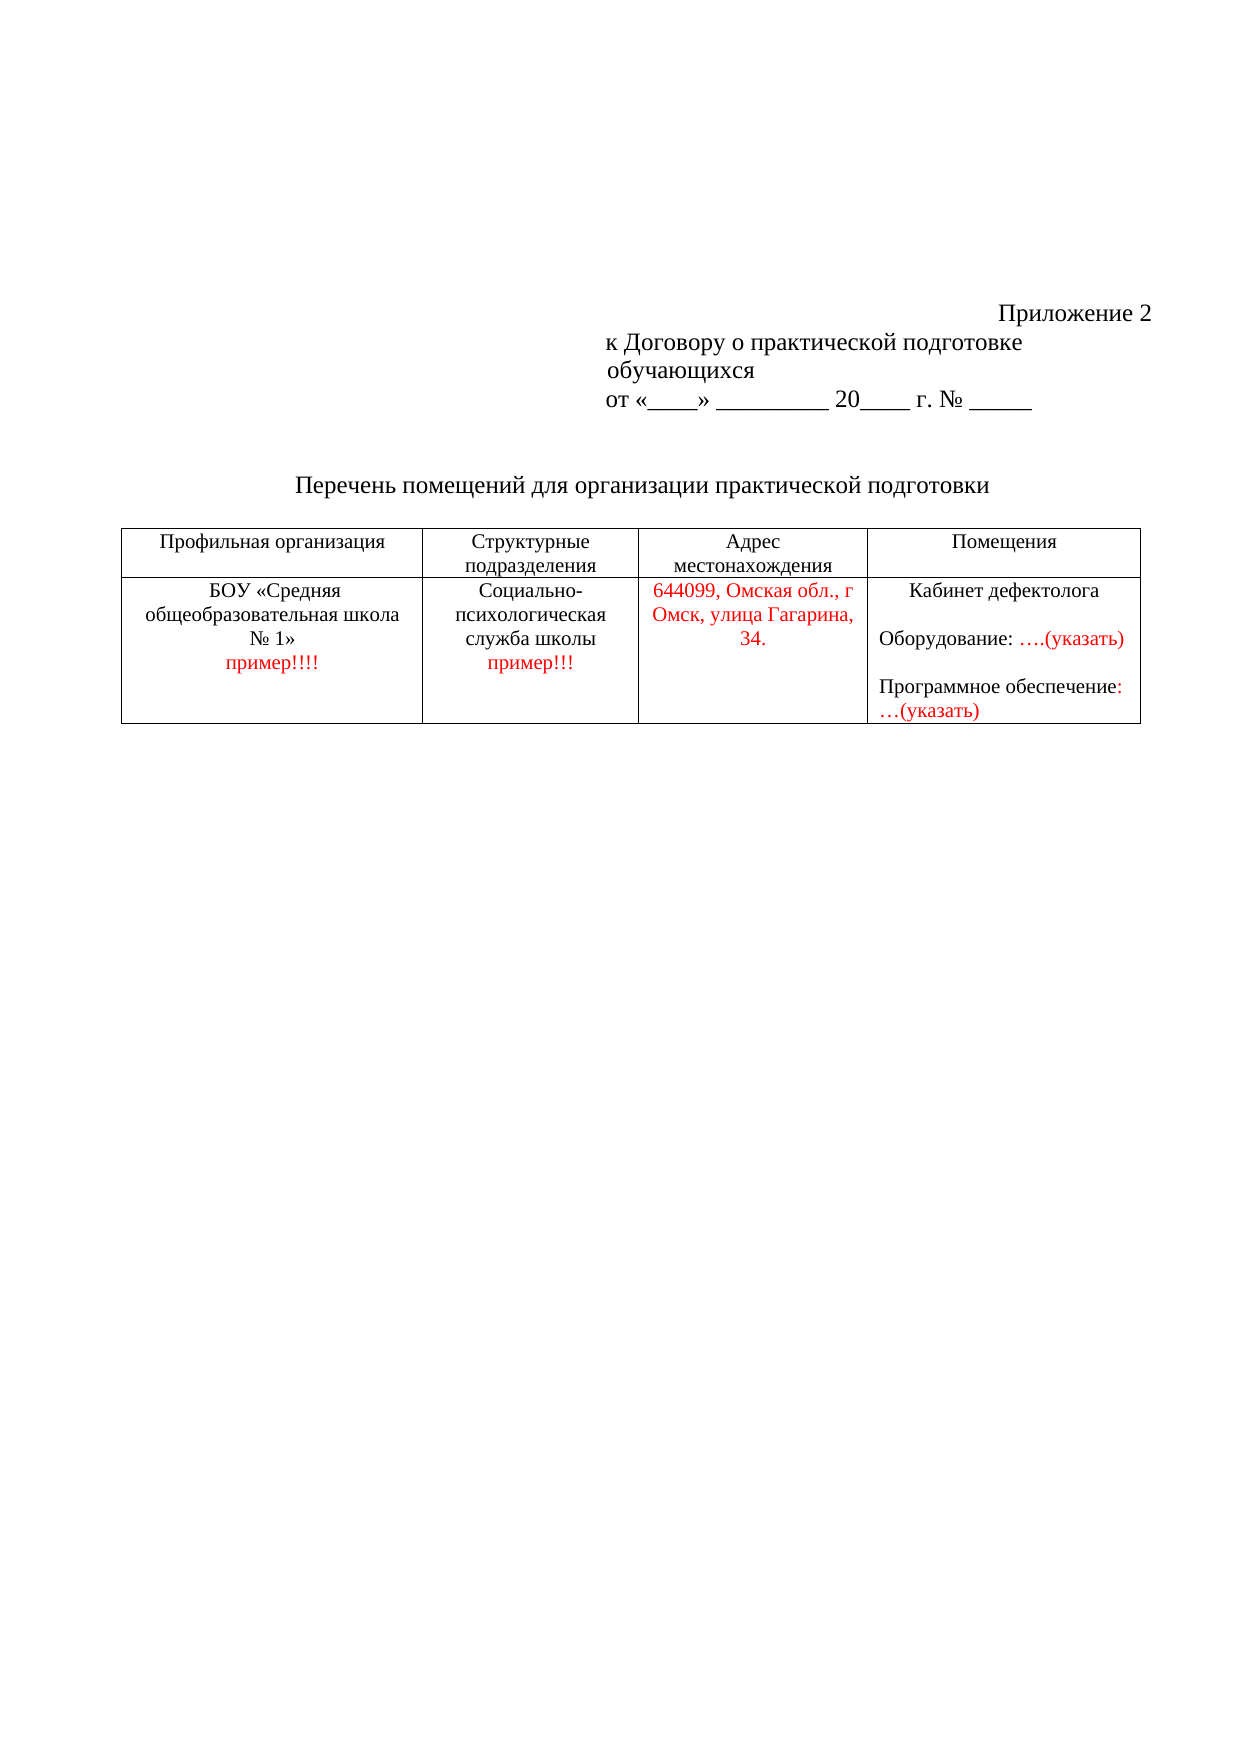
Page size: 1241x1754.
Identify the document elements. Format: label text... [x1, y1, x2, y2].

text Перечень помещений для организации практической подготовки [133, 470, 1152, 499]
table_header Адрес местонахождения [639, 529, 867, 577]
table_cell 644099, Омская обл., г Омск, улица Гагарина, 34. [639, 578, 867, 722]
table_header Профильная организация [122, 529, 422, 577]
table_header Помещения [868, 529, 1140, 577]
table_header Структурные подразделения [423, 529, 638, 577]
text Приложение 2 [133, 298, 1152, 327]
table_cell Социально-психологическая служба школы пример!!! [423, 578, 638, 722]
table_cell Кабинет дефектолога Оборудование: ….(указать) Программное обеспечение: …(указать) [868, 578, 1140, 722]
text от «____» _________ 20____ г. № _____ [133, 384, 1152, 413]
table_cell БОУ «Средняя общеобразовательная школа № 1» пример!!!! [122, 578, 422, 722]
text к Договору о практической подготовке обучающихся [605, 327, 1152, 384]
